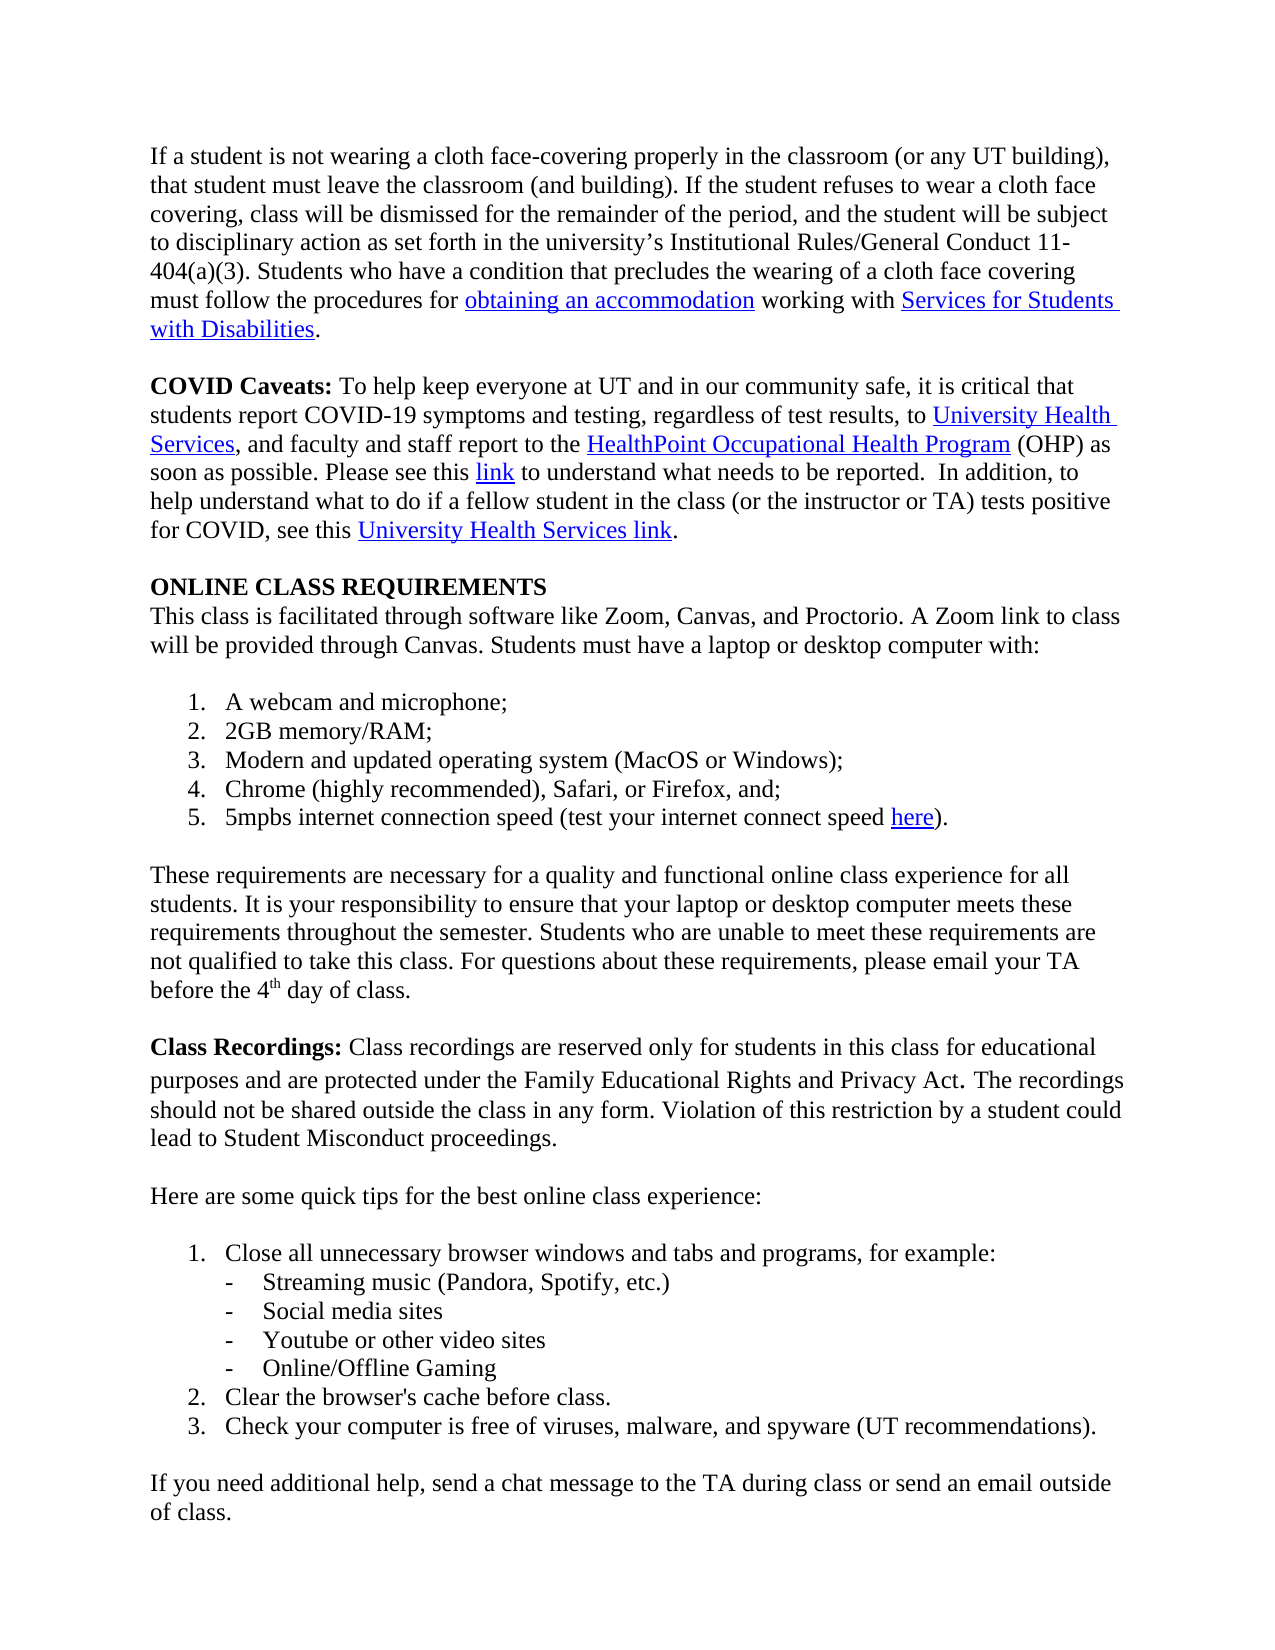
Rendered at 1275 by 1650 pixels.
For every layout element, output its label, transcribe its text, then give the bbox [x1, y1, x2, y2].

list A webcam and microphone; [187, 687, 1125, 716]
text Class Recordings: Class recordings are reserved only for students in this class for educational purposes and are protected under the Family Educational Rights and Privacy Act. The recordings should not be shared outside the class in any form. Violation of this restriction by a student could lead to Student Misconduct proceedings. [150, 1032, 1125, 1152]
list 2GB memory/RAM; [187, 716, 1125, 745]
list Streaming music (Pandora, Spotify, etc.) [225, 1267, 1125, 1296]
list Youtube or other video sites [225, 1325, 1125, 1353]
list Clear the browser's cache before class. [187, 1382, 1125, 1411]
text COVID Caveats: To help keep everyone at UT and in our community safe, it is critical that students report COVID-19 symptoms and testing, regardless of test results, to University Health Services, and faculty and staff report to the HealthPoint Occupational Health Program (OHP) as soon as possible. Please see this link to understand what needs to be reported. In addition, to help understand what to do if a fellow student in the class (or the instructor or TA) tests positive for COVID, see this University Health Services link. [150, 371, 1125, 544]
text Here are some quick tips for the best online class experience: [150, 1181, 1125, 1210]
text ONLINE CLASS REQUIREMENTS [150, 572, 1125, 601]
text If a student is not wearing a cloth face-covering properly in the classroom (or any UT building), that student must leave the classroom (and building). If the student refuses to wear a cloth face covering, class will be dismissed for the remainder of the period, and the student will be subject to disciplinary action as set forth in the university’s Institutional Rules/General Conduct 11-404(a)(3). Students who have a condition that precludes the wearing of a cloth face covering must follow the procedures for obtaining an accommodation working with Services for Students with Disabilities. [150, 141, 1125, 342]
list Check your computer is free of viruses, malware, and spyware (UT recommendations). [187, 1411, 1125, 1440]
list Social media sites [225, 1296, 1125, 1325]
text If you need additional help, send a chat message to the TA during class or send an email outside of class. [150, 1468, 1125, 1526]
list Online/Offline Gaming [225, 1353, 1125, 1382]
list 5mpbs internet connection speed (test your internet connect speed here). [187, 802, 1125, 831]
list Chrome (highly recommended), Safari, or Firefox, and; [187, 774, 1125, 802]
text This class is facilitated through software like Zoom, Canvas, and Proctorio. A Zoom link to class will be provided through Canvas. Students must have a laptop or desktop computer with: [150, 601, 1125, 659]
list Close all unnecessary browser windows and tabs and programs, for example: [187, 1238, 1125, 1267]
text These requirements are necessary for a quality and functional online class experience for all students. It is your responsibility to ensure that your laptop or desktop computer meets these requirements throughout the semester. Students who are unable to meet these requirements are not qualified to take this class. For questions about these requirements, please email your TA before the 4th day of class. [150, 860, 1125, 1004]
list Modern and updated operating system (MacOS or Windows); [187, 745, 1125, 774]
